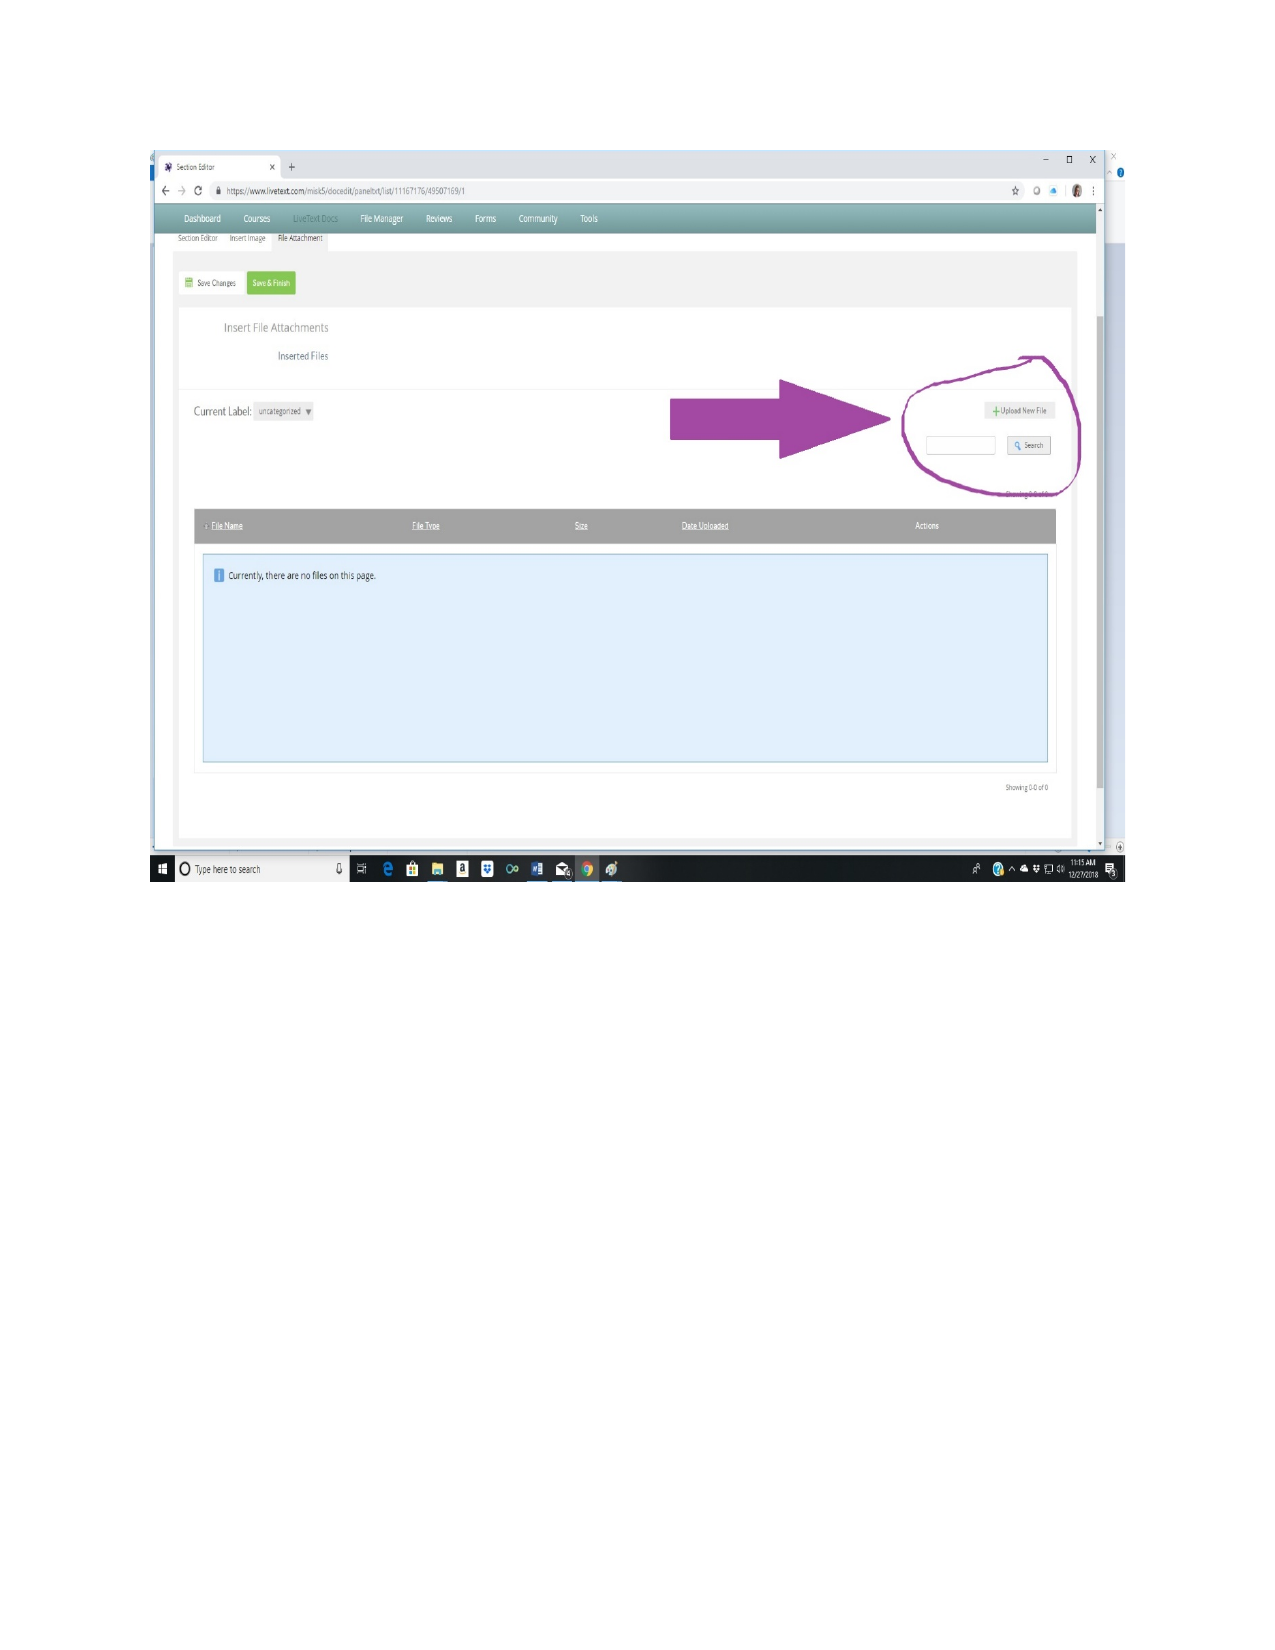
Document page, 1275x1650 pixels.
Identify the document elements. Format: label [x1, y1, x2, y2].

picture [150, 150, 1125, 882]
